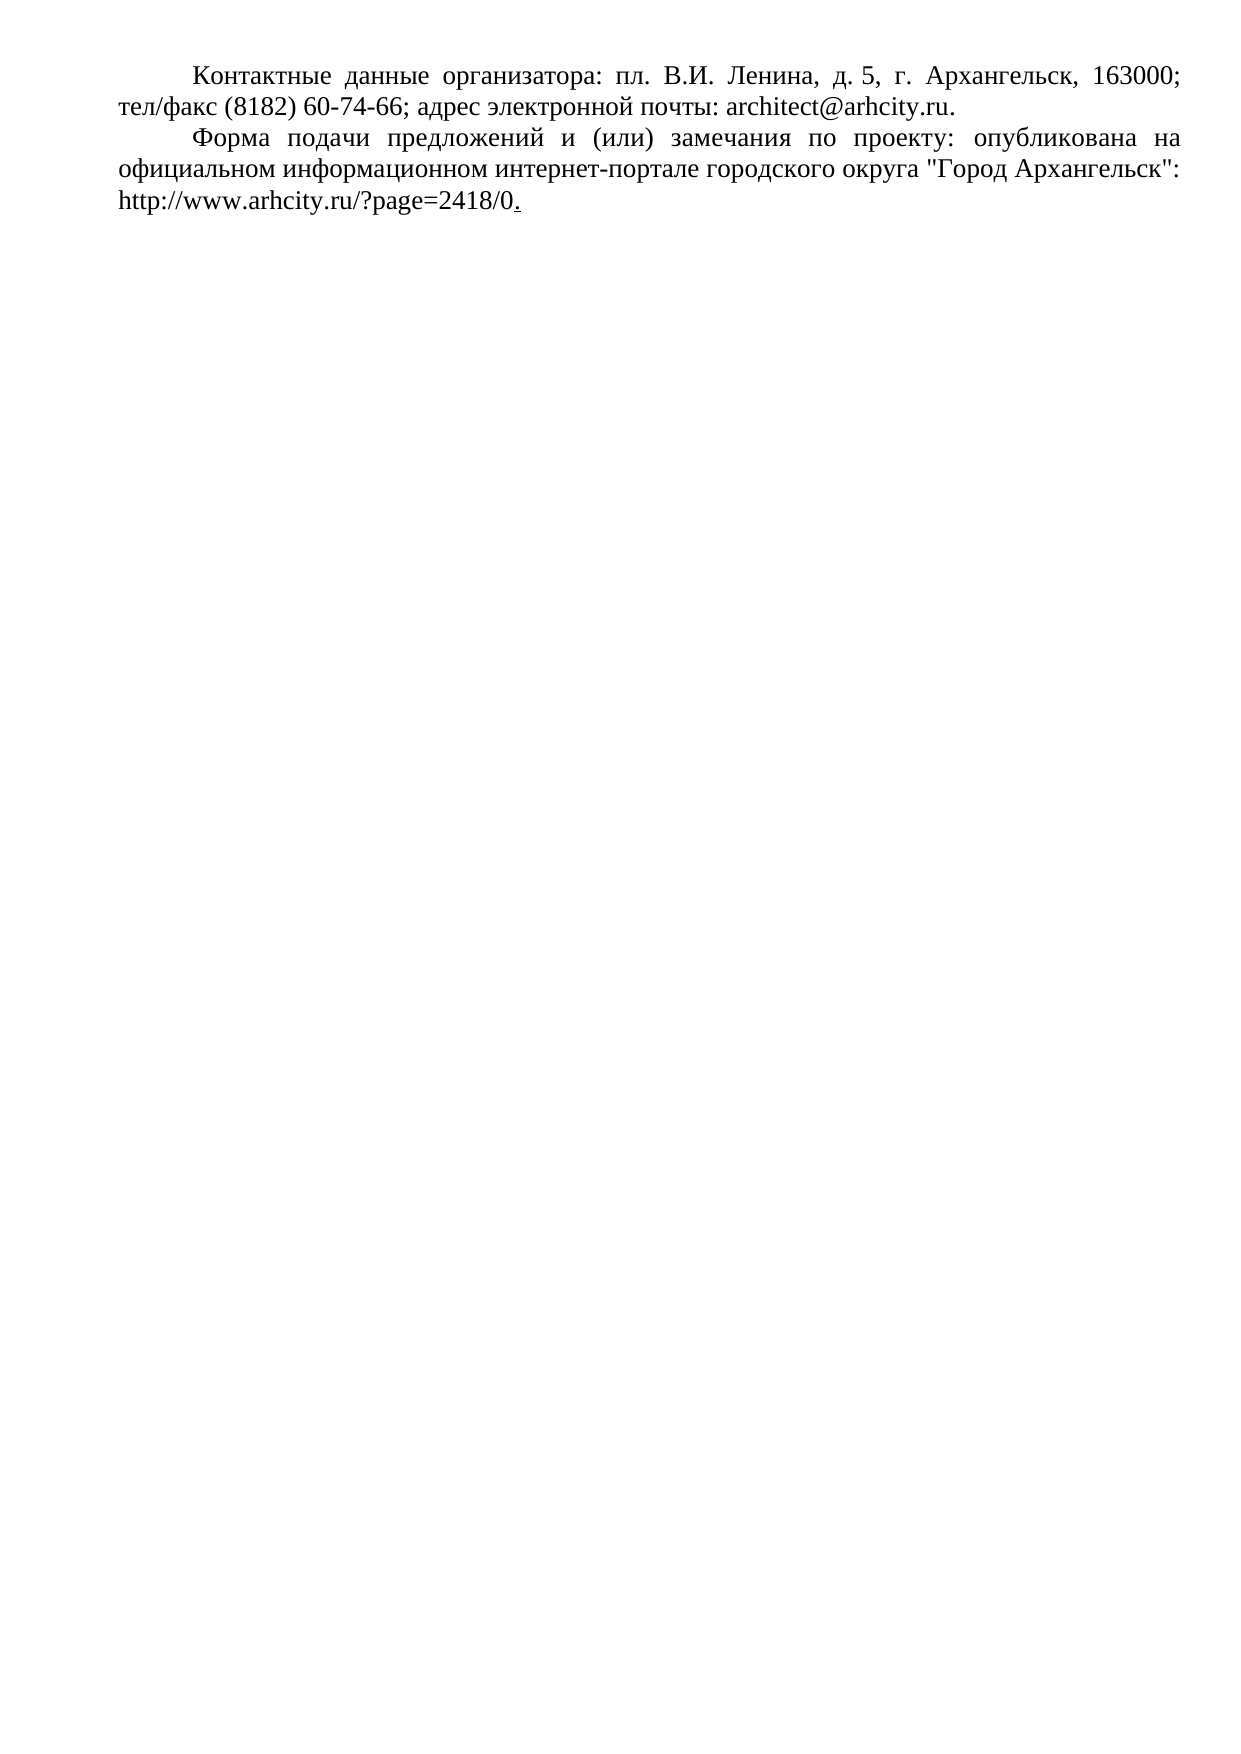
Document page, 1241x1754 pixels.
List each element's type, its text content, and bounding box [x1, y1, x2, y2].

text Контактные данные организатора: пл. В.И. Ленина, д. 5, г. Архангельск, 163000; тел/факс (8182) 60-74-66; адрес электронной почты: architect@arhcity.ru. [118, 59, 1181, 121]
text Форма подачи предложений и (или) замечания по проекту: опубликована на официальном информационном интернет-портале городского округа "Город Архангельск": http://www.arhcity.ru/?page=2418/0. [118, 121, 1181, 215]
